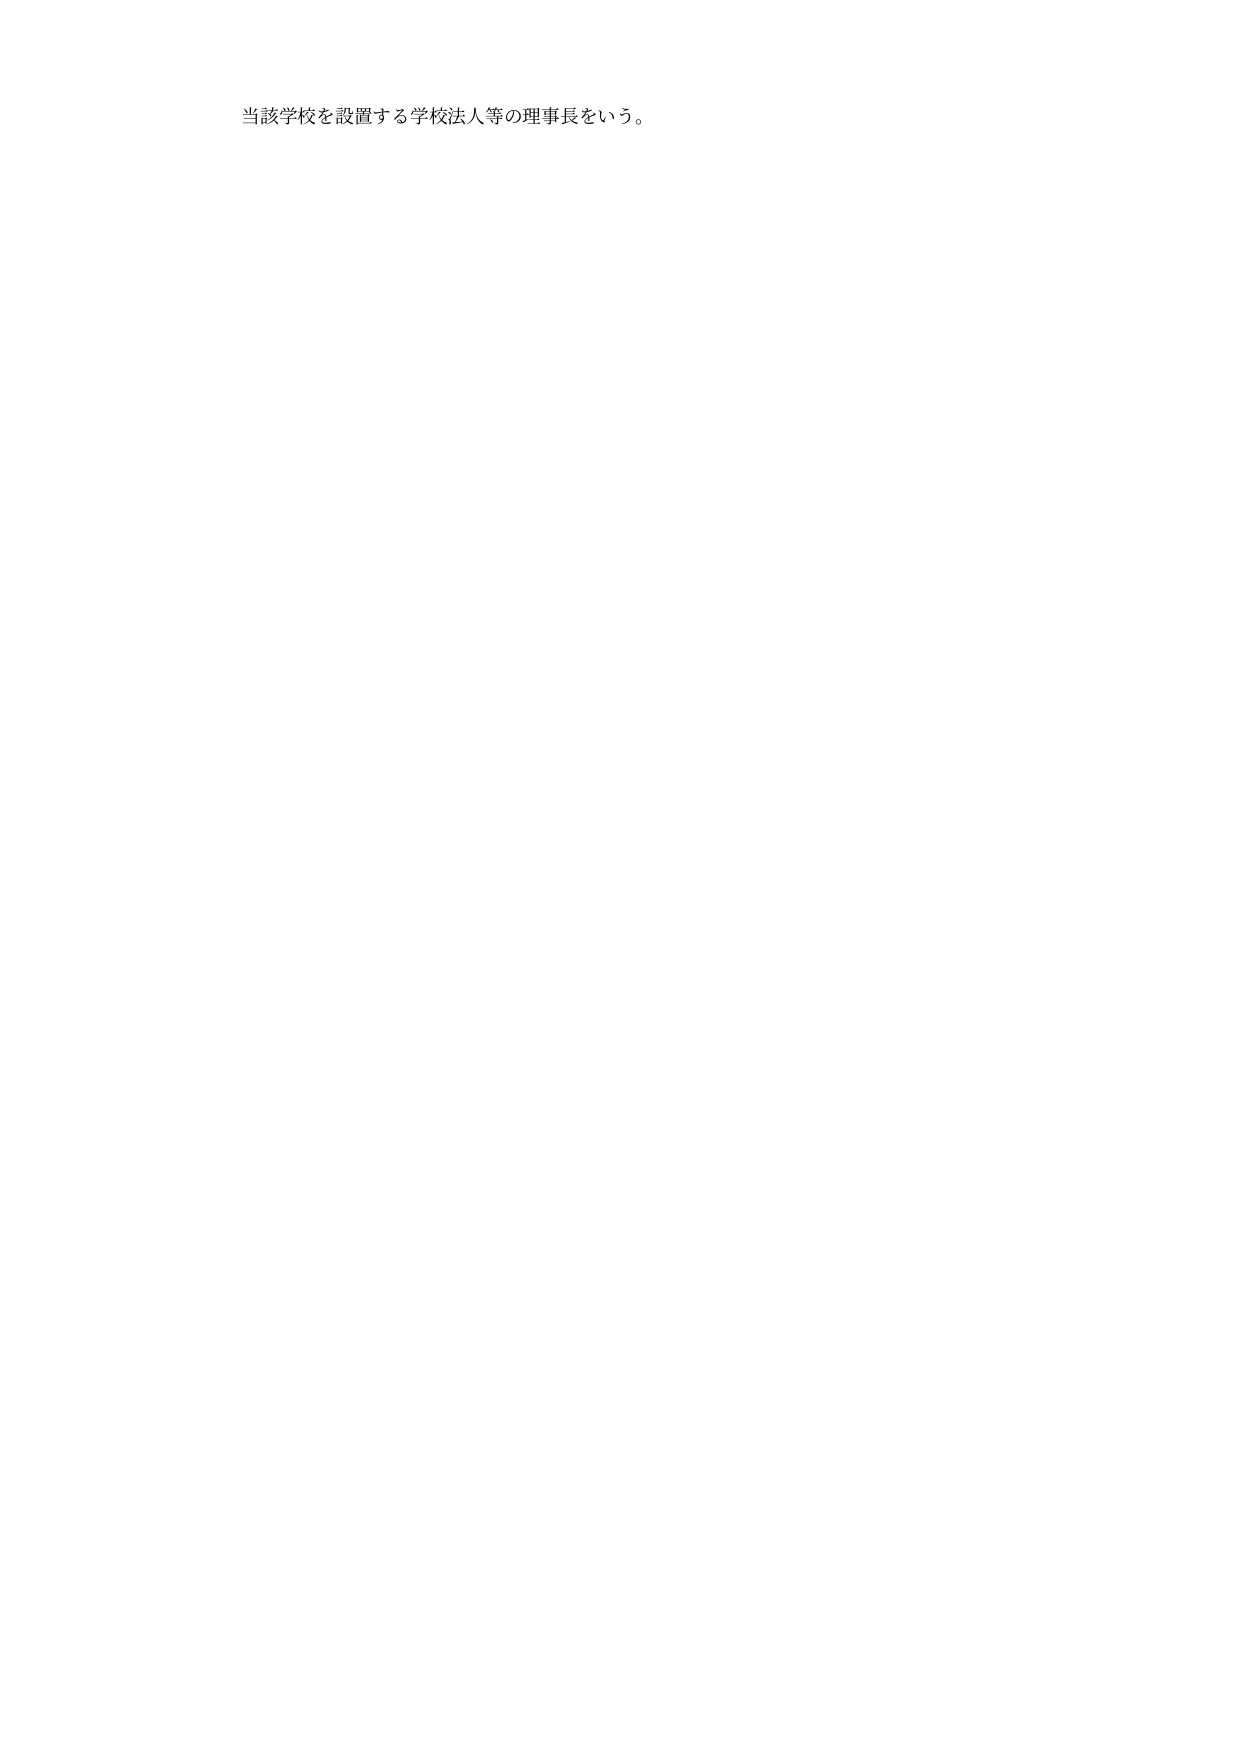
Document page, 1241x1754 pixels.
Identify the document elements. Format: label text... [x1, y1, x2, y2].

text 当該学校を設置する学校法人等の理事長をいう。 [148, 102, 1092, 129]
